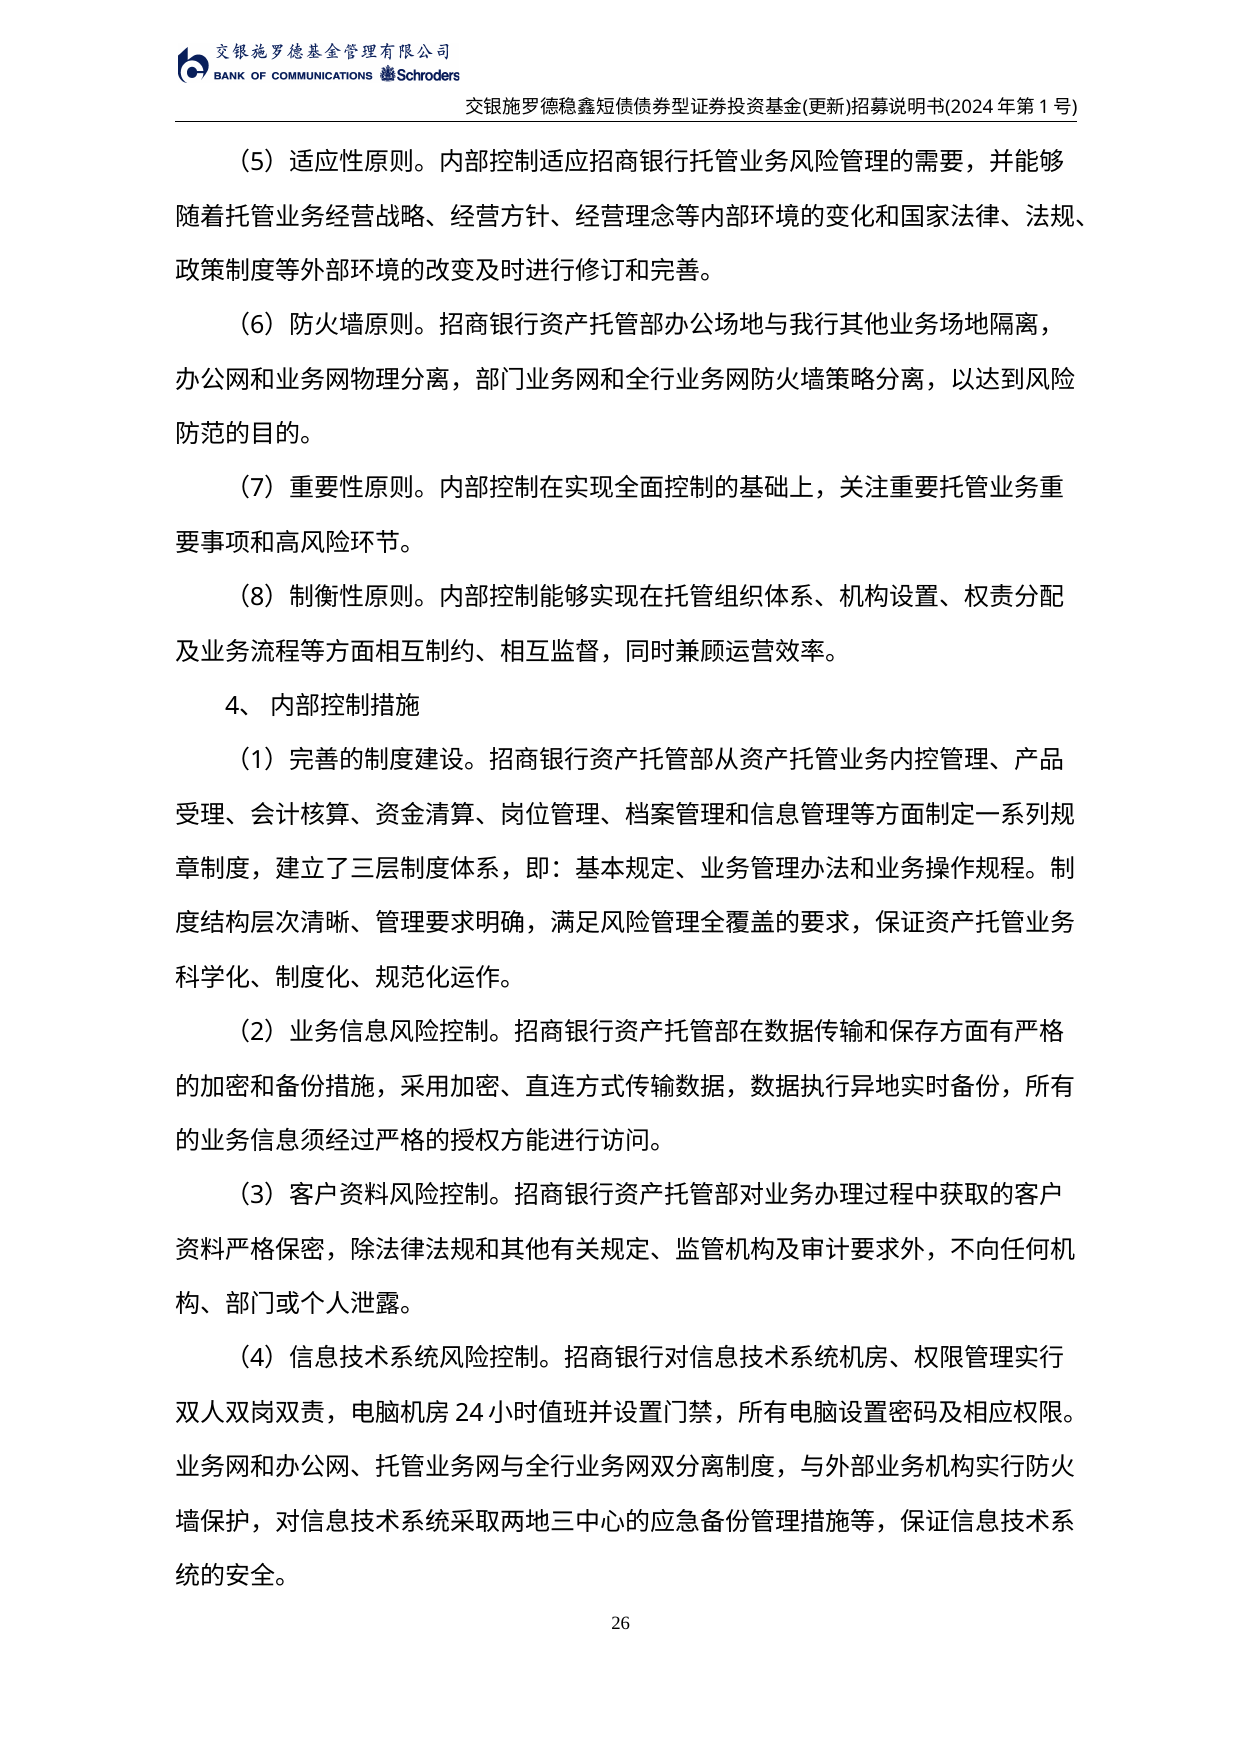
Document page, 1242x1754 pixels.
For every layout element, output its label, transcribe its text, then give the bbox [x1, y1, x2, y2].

text （5）适应性原则。内部控制适应招商银行托管业务风险管理的需要，并能够随着托管业务经营战略、经营方针、经营理念等内部环境的变化和国家法律、法规、政策制度等外部环境的改变及时进行修订和完善。 [175, 142, 1077, 287]
picture [178, 43, 460, 83]
text （3）客户资料风险控制。招商银行资产托管部对业务办理过程中获取的客户资料严格保密，除法律法规和其他有关规定、监管机构及审计要求外，不向任何机构、部门或个人泄露。 [175, 1175, 1077, 1320]
text 4、 内部控制措施 [175, 685, 1077, 722]
text （1）完善的制度建设。招商银行资产托管部从资产托管业务内控管理、产品受理、会计核算、资金清算、岗位管理、档案管理和信息管理等方面制定一系列规章制度，建立了三层制度体系，即：基本规定、业务管理办法和业务操作规程。制度结构层次清晰、管理要求明确，满足风险管理全覆盖的要求，保证资产托管业务科学化、制度化、规范化运作。 [175, 740, 1077, 993]
text （7）重要性原则。内部控制在实现全面控制的基础上，关注重要托管业务重要事项和高风险环节。 [175, 468, 1077, 558]
text （6）防火墙原则。招商银行资产托管部办公场地与我行其他业务场地隔离，办公网和业务网物理分离，部门业务网和全行业务网防火墙策略分离，以达到风险防范的目的。 [175, 305, 1077, 450]
text （2）业务信息风险控制。招商银行资产托管部在数据传输和保存方面有严格的加密和备份措施，采用加密、直连方式传输数据，数据执行异地实时备份，所有的业务信息须经过严格的授权方能进行访问。 [175, 1012, 1077, 1157]
text （4）信息技术系统风险控制。招商银行对信息技术系统机房、权限管理实行双人双岗双责，电脑机房24小时值班并设置门禁，所有电脑设置密码及相应权限。业务网和办公网、托管业务网与全行业务网双分离制度，与外部业务机构实行防火墙保护，对信息技术系统采取两地三中心的应急备份管理措施等，保证信息技术系统的安全。 [175, 1338, 1077, 1592]
text （8）制衡性原则。内部控制能够实现在托管组织体系、机构设置、权责分配及业务流程等方面相互制约、相互监督，同时兼顾运营效率。 [175, 577, 1077, 667]
